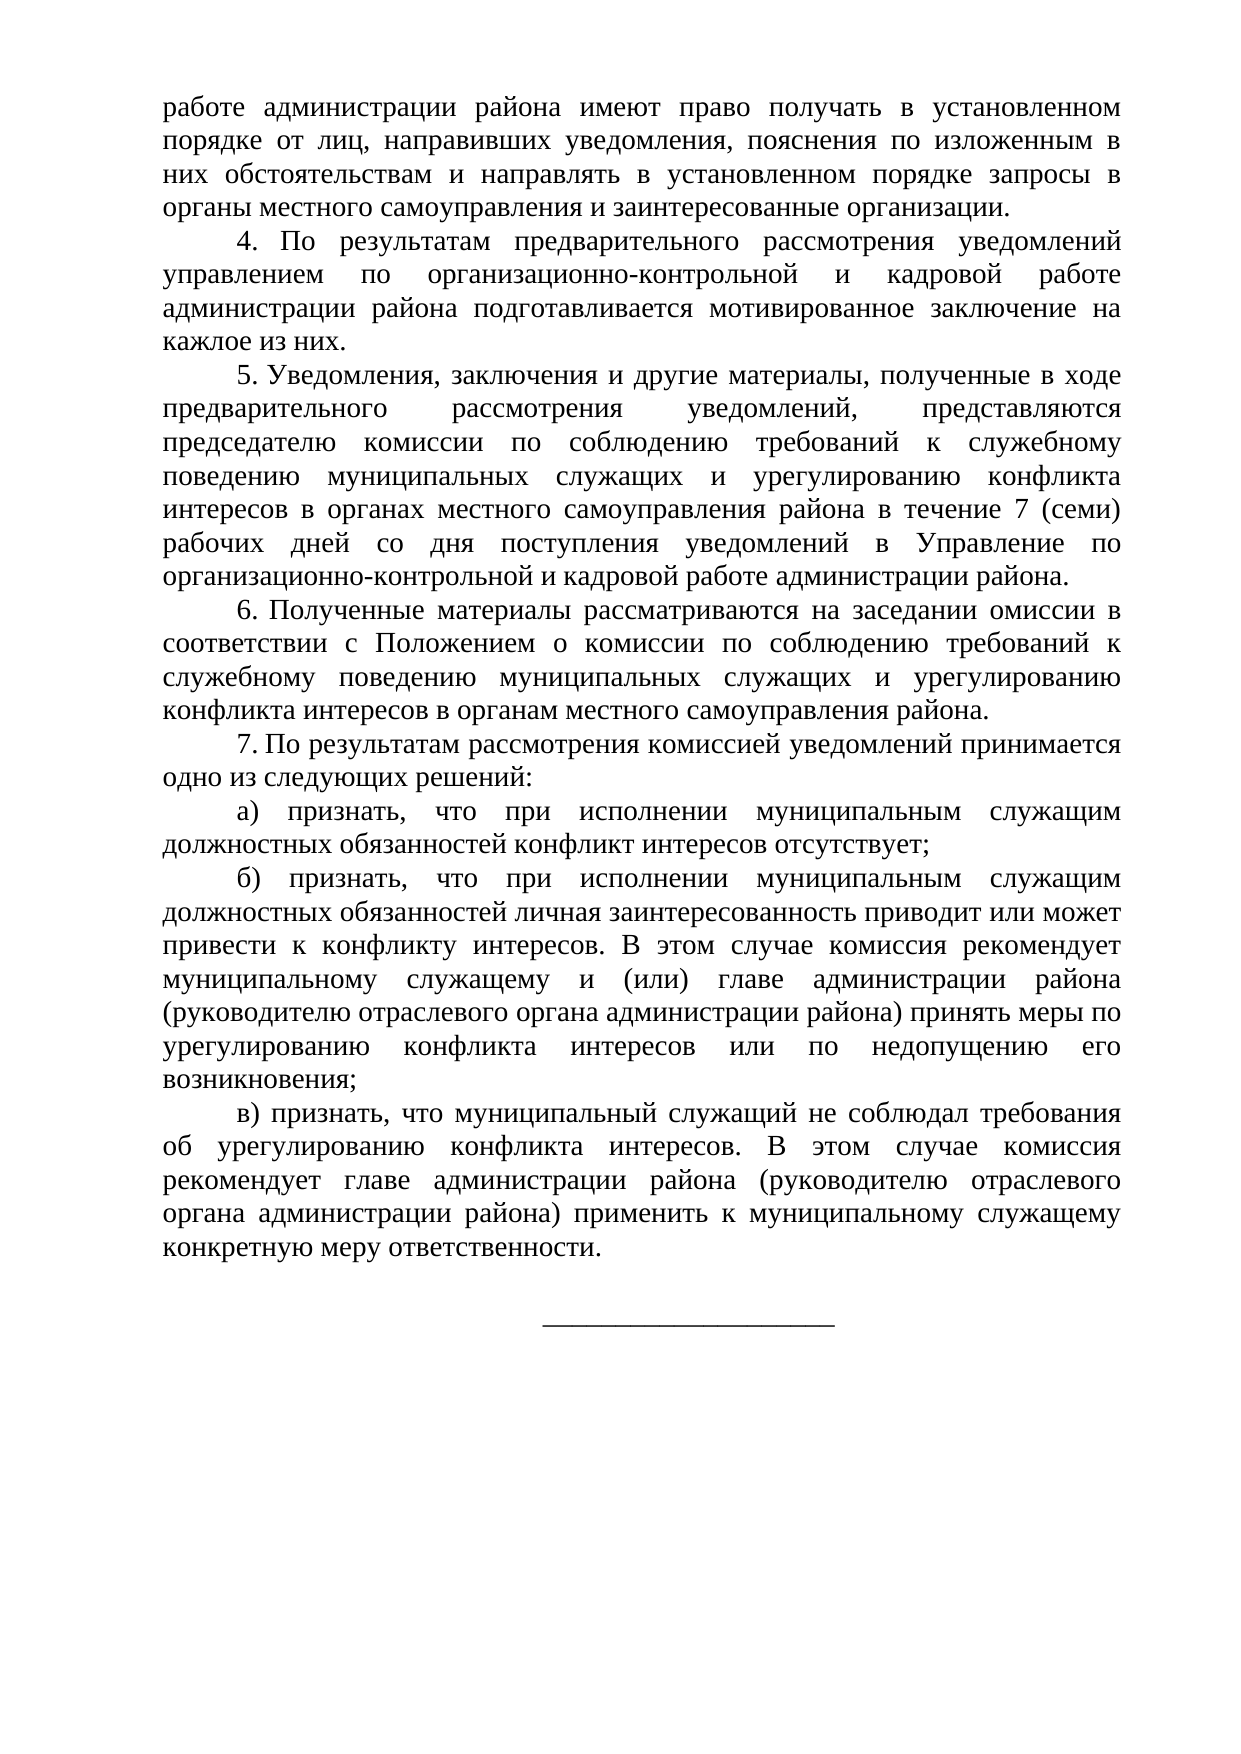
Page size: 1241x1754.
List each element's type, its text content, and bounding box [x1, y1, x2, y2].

text 4. По результатам предварительного рассмотрения уведомлений управлением по организационно-контрольной и кадровой работе администрации района подготавливается мотивированное заключение на кажлое из них. [162, 223, 1122, 357]
text б) признать, что при исполнении муниципальным служащим должностных обязанностей личная заинтересованность приводит или может привести к конфликту интересов. В этом случае комиссия рекомендует муниципальному служащему и (или) главе администрации района (руководителю отраслевого органа администрации района) принять меры по урегулированию конфликта интересов или по недопущению его возникновения; [162, 860, 1122, 1095]
text 6. Полученные материалы рассматриваются на заседании омиссии в соответствии с Положением о комиссии по соблюдению требований к служебному поведению муниципальных служащих и урегулированию конфликта интересов в органам местного самоуправления района. [162, 592, 1122, 726]
text 5. Уведомления, заключения и другие материалы, полученные в ходе предварительного рассмотрения уведомлений, представляются председателю комиссии по соблюдению требований к служебному поведению муниципальных служащих и урегулированию конфликта интересов в органах местного самоуправления района в течение 7 (семи) рабочих дней со дня поступления уведомлений в Управление по организационно-контрольной и кадровой работе администрации района. [162, 357, 1122, 592]
text ____________________ [162, 1296, 1122, 1330]
text а) признать, что при исполнении муниципальным служащим должностных обязанностей конфликт интересов отсутствует; [162, 793, 1122, 860]
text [162, 89, 1122, 223]
text в) признать, что муниципальный служащий не соблюдал требования об урегулированию конфликта интересов. В этом случае комиссия рекомендует главе администрации района (руководителю отраслевого органа администрации района) применить к муниципальному служащему конкретную меру ответственности. [162, 1095, 1122, 1263]
text 7. По результатам рассмотрения комиссией уведомлений принимается одно из следующих решений: [162, 726, 1122, 793]
